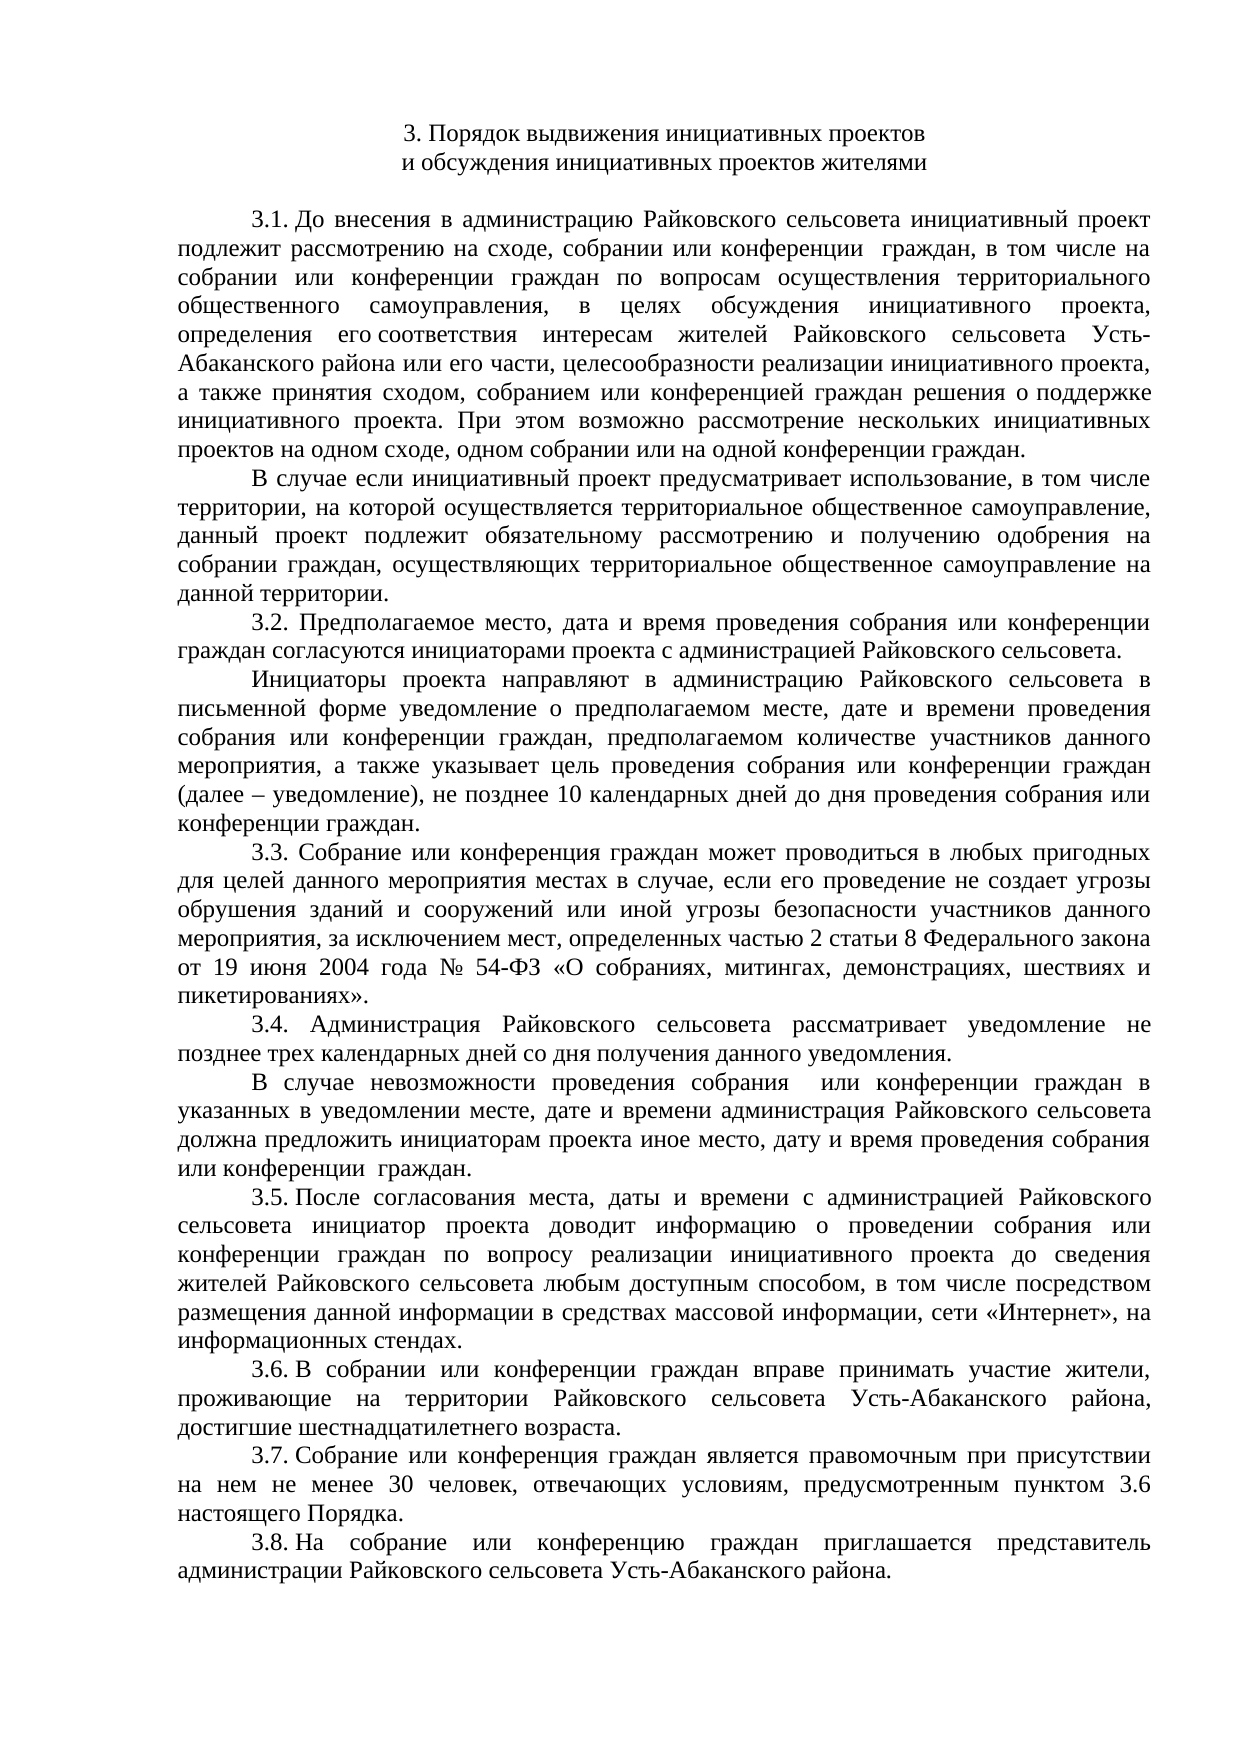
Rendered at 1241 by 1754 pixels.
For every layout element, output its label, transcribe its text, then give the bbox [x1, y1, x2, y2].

text и обсуждения инициативных проектов жителями [177, 147, 1152, 176]
text 3.6. В собрании или конференции граждан вправе принимать участие жители, проживающие на территории Райковского сельсовета Усть-Абаканского района, достигшие шестнадцатилетнего возраста. [177, 1354, 1152, 1441]
text 3.7. Собрание или конференция граждан является правомочным при присутствии на нем не менее 30 человек, отвечающих условиям, предусмотренным пунктом 3.6 настоящего Порядка. [177, 1441, 1152, 1527]
text 3.2. Предполагаемое место, дата и время проведения собрания или конференции граждан согласуются инициаторами проекта с администрацией Райковского сельсовета. [177, 607, 1152, 664]
text 3.8. На собрание или конференцию граждан приглашается представитель администрации Райковского сельсовета Усть-Абаканского района. [177, 1527, 1152, 1584]
text В случае невозможности проведения собрания или конференции граждан в указанных в уведомлении месте, дате и времени администрация Райковского сельсовета должна предложить инициаторам проекта иное место, дату и время проведения собрания или конференции граждан. [177, 1067, 1152, 1182]
text 3.1. До внесения в администрацию Райковского сельсовета инициативный проект подлежит рассмотрению на сходе, собрании или конференции граждан, в том числе на собрании или конференции граждан по вопросам осуществления территориального общественного самоуправления, в целях обсуждения инициативного проекта, определения его соответствия интересам жителей Райковского сельсовета Усть-Абаканского района или его части, целесообразности реализации инициативного проекта, а также принятия сходом, собранием или конференцией граждан решения о поддержке инициативного проекта. При этом возможно рассмотрение нескольких инициативных проектов на одном сходе, одном собрании или на одной конференции граждан. [177, 204, 1152, 463]
text Инициаторы проекта направляют в администрацию Райковского сельсовета в письменной форме уведомление о предполагаемом месте, дате и времени проведения собрания или конференции граждан, предполагаемом количестве участников данного мероприятия, а также указывает цель проведения собрания или конференции граждан (далее – уведомление), не позднее 10 календарных дней до дня проведения собрания или конференции граждан. [177, 664, 1152, 837]
text 3.5. После согласования места, даты и времени с администрацией Райковского сельсовета инициатор проекта доводит информацию о проведении собрания или конференции граждан по вопросу реализации инициативного проекта до сведения жителей Райковского сельсовета любым доступным способом, в том числе посредством размещения данной информации в средствах массовой информации, сети «Интернет», на информационных стендах. [177, 1182, 1152, 1354]
text 3.3. Собрание или конференция граждан может проводиться в любых пригодных для целей данного мероприятия местах в случае, если его проведение не создает угрозы обрушения зданий и сооружений или иной угрозы безопасности участников данного мероприятия, за исключением мест, определенных частью 2 статьи 8 Федерального закона от 19 июня 2004 года № 54-ФЗ «О собраниях, митингах, демонстрациях, шествиях и пикетированиях». [177, 837, 1152, 1009]
text 3. Порядок выдвижения инициативных проектов [177, 118, 1152, 147]
text В случае если инициативный проект предусматривает использование, в том числе территории, на которой осуществляется территориальное общественное самоуправление, данный проект подлежит обязательному рассмотрению и получению одобрения на собрании граждан, осуществляющих территориальное общественное самоуправление на данной территории. [177, 463, 1152, 607]
text 3.4. Администрация Райковского сельсовета рассматривает уведомление не позднее трех календарных дней со дня получения данного уведомления. [177, 1009, 1152, 1067]
